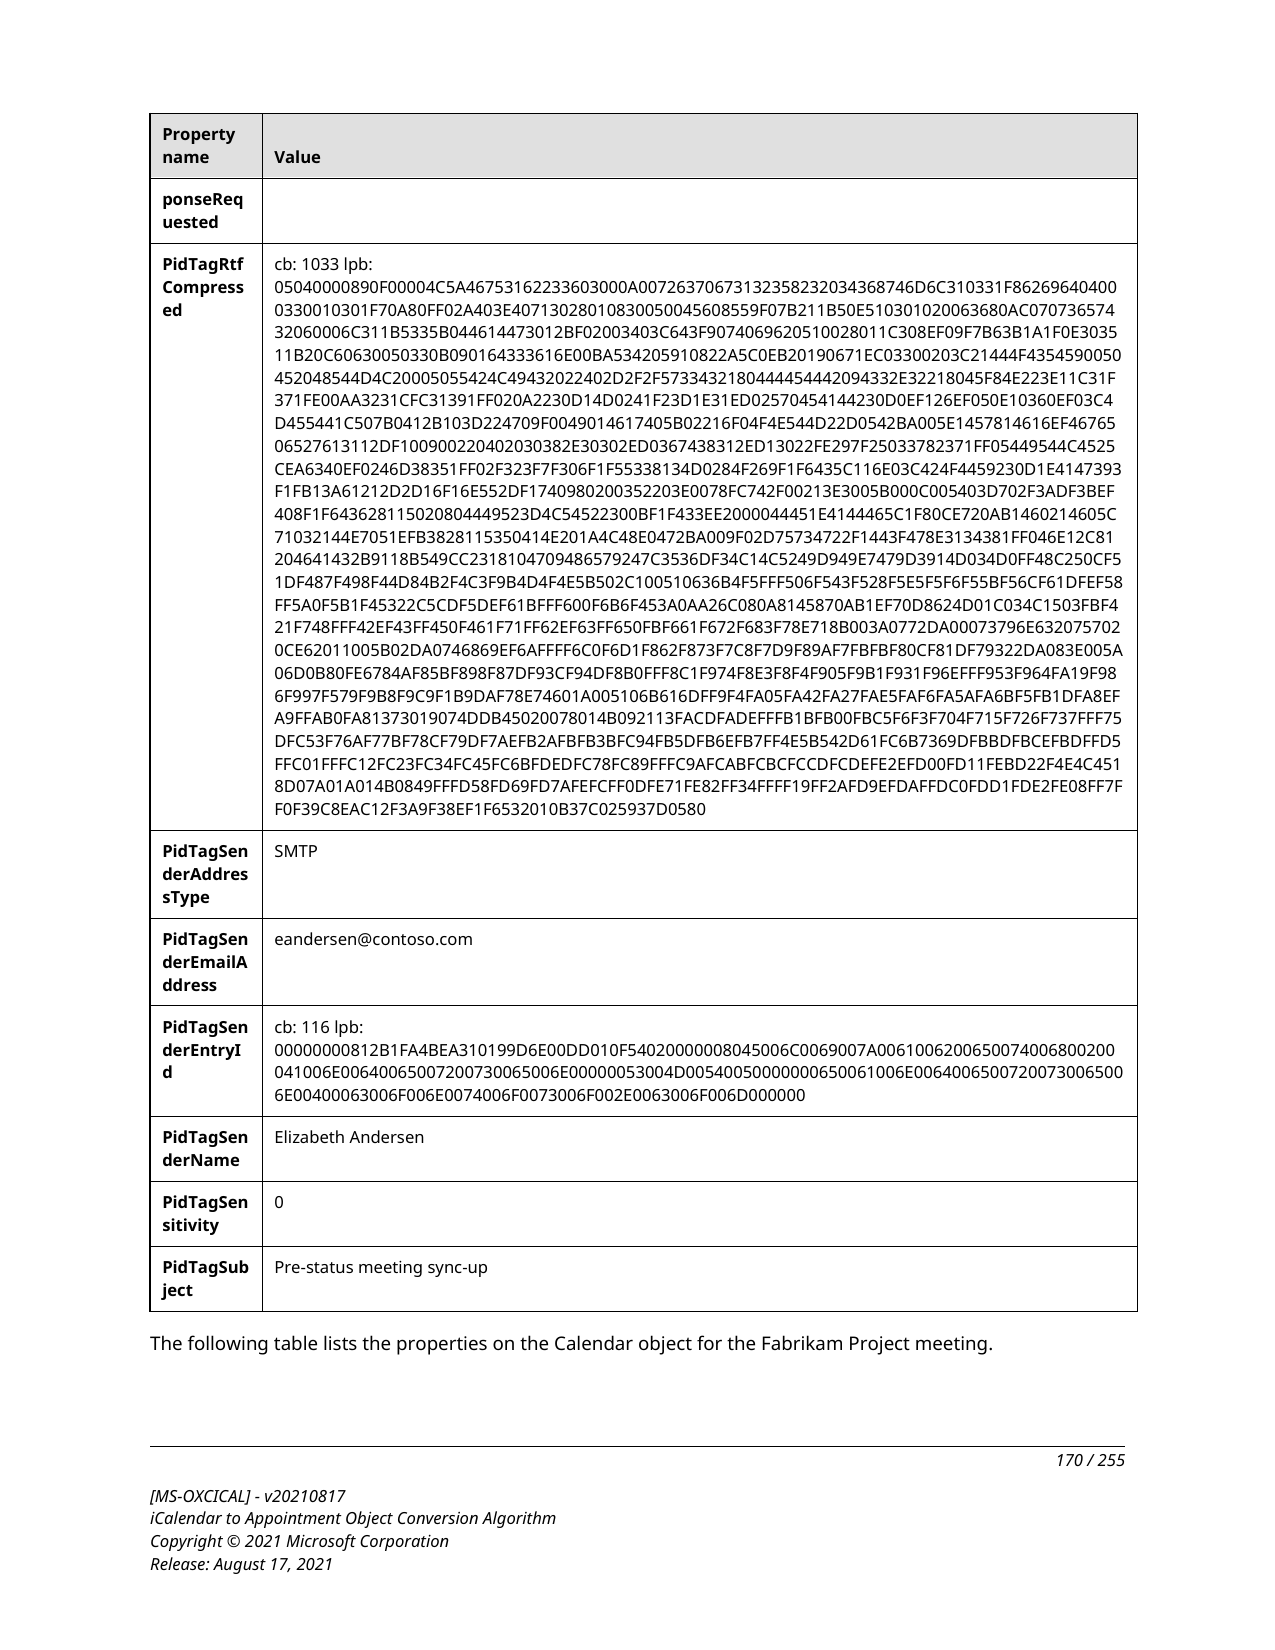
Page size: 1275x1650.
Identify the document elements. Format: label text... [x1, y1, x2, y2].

text The following table lists the properties on the Calendar object for the Fabrikam Project meeting. [150, 1330, 1125, 1356]
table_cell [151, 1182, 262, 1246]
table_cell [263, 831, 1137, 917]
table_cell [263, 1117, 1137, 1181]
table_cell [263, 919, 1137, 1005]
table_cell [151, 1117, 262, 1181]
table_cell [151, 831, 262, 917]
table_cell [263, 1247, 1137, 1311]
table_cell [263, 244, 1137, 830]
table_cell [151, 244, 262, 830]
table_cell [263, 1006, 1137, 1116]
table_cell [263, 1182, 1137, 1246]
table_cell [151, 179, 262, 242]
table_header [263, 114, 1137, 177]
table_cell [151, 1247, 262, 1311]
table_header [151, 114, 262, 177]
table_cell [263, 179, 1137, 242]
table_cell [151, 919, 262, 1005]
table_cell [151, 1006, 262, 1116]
